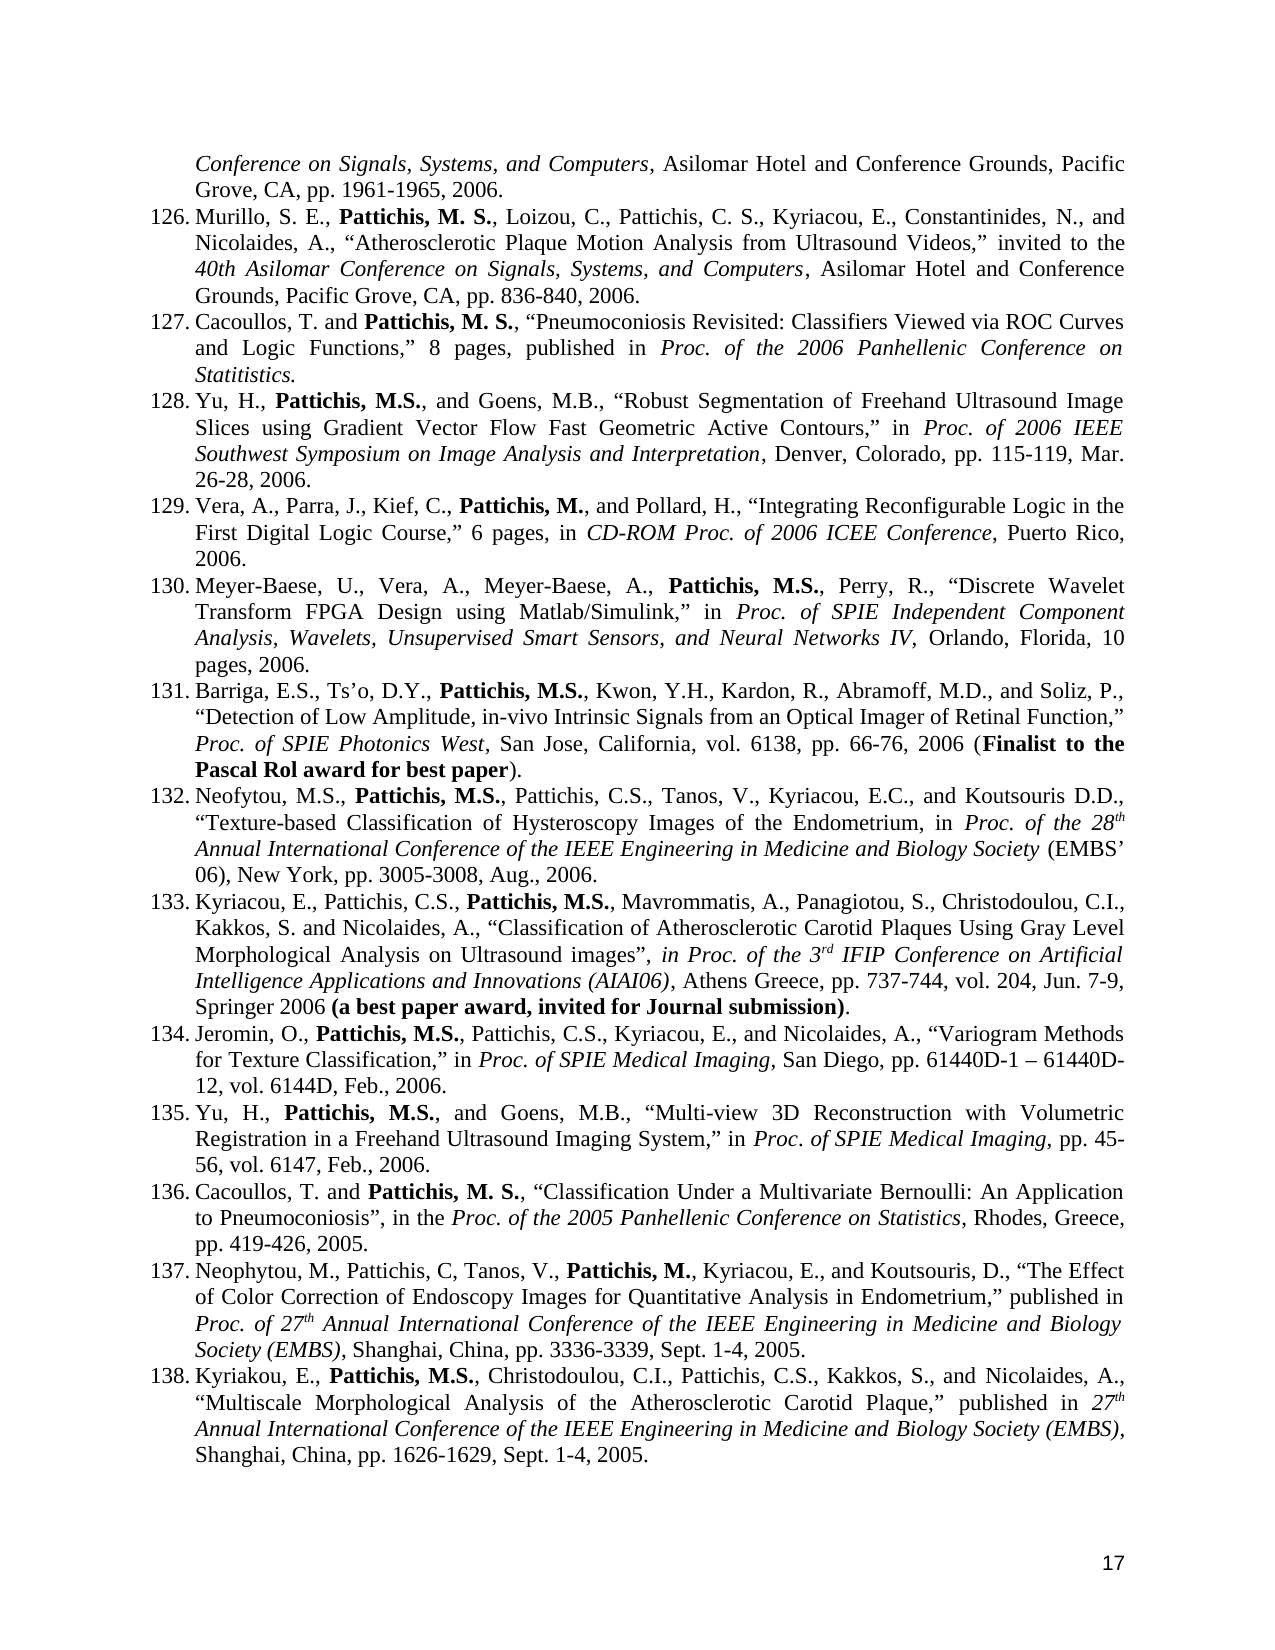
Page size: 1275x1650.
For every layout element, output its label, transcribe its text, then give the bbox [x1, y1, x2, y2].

list Vera, A., Parra, J., Kief, C., Pattichis, M., and Pollard, H., “Integrating Reconfigurable Logic in the First Digital Logic Course,” 6 pages, in CD-ROM Proc. of 2006 ICEE Conference, Puerto Rico, 2006. [150, 493, 1125, 572]
list Kyriacou, E., Pattichis, C.S., Pattichis, M.S., Mavrommatis, A., Panagiotou, S., Christodoulou, C.I., Kakkos, S. and Nicolaides, A., “Classification of Atherosclerotic Carotid Plaques Using Gray Level Morphological Analysis on Ultrasound images”, in Proc. of the 3rd IFIP Conference on Artificial Intelligence Applications and Innovations (AIAI06), Athens Greece, pp. 737-744, vol. 204, Jun. 7-9, Springer 2006 (a best paper award, invited for Journal submission). [150, 888, 1125, 1020]
list Neophytou, M., Pattichis, C, Tanos, V., Pattichis, M., Kyriacou, E., and Koutsouris, D., “The Effect of Color Correction of Endoscopy Images for Quantitative Analysis in Endometrium,” published in Proc. of 27th Annual International Conference of the IEEE Engineering in Medicine and Biology Society (EMBS), Shanghai, China, pp. 3336-3339, Sept. 1-4, 2005. [150, 1257, 1125, 1362]
list Cacoullos, T. and Pattichis, M. S., “Pneumoconiosis Revisited: Classifiers Viewed via ROC Curves and Logic Functions,” 8 pages, published in Proc. of the 2006 Panhellenic Conference on Statitistics. [150, 308, 1125, 387]
list Meyer-Baese, U., Vera, A., Meyer-Baese, A., Pattichis, M.S., Perry, R., “Discrete Wavelet Transform FPGA Design using Matlab/Simulink,” in Proc. of SPIE Independent Component Analysis, Wavelets, Unsupervised Smart Sensors, and Neural Networks IV, Orlando, Florida, 10 pages, 2006. [150, 572, 1125, 677]
list Cacoullos, T. and Pattichis, M. S., “Classification Under a Multivariate Bernoulli: An Application to Pneumoconiosis”, in the Proc. of the 2005 Panhellenic Conference on Statistics, Rhodes, Greece, pp. 419-426, 2005. [150, 1178, 1125, 1257]
list Yu, H., Pattichis, M.S., and Goens, M.B., “Robust Segmentation of Freehand Ultrasound Image Slices using Gradient Vector Flow Fast Geometric Active Contours,” in Proc. of 2006 IEEE Southwest Symposium on Image Analysis and Interpretation, Denver, Colorado, pp. 115-119, Mar. 26-28, 2006. [150, 387, 1125, 493]
list Kyriakou, E., Pattichis, M.S., Christodoulou, C.I., Pattichis, C.S., Kakkos, S., and Nicolaides, A., “Multiscale Morphological Analysis of the Atherosclerotic Carotid Plaque,” published in 27th Annual International Conference of the IEEE Engineering in Medicine and Biology Society (EMBS), Shanghai, China, pp. 1626-1629, Sept. 1-4, 2005. [150, 1362, 1125, 1468]
list Jeromin, O., Pattichis, M.S., Pattichis, C.S., Kyriacou, E., and Nicolaides, A., “Variogram Methods for Texture Classification,” in Proc. of SPIE Medical Imaging, San Diego, pp. 61440D-1 – 61440D-12, vol. 6144D, Feb., 2006. [150, 1020, 1125, 1099]
list Neofytou, M.S., Pattichis, M.S., Pattichis, C.S., Tanos, V., Kyriacou, E.C., and Koutsouris D.D., “Texture-based Classification of Hysteroscopy Images of the Endometrium, in Proc. of the 28th Annual International Conference of the IEEE Engineering in Medicine and Biology Society (EMBS’ 06), New York, pp. 3005-3008, Aug., 2006. [150, 782, 1125, 888]
list Barriga, E.S., Ts’o, D.Y., Pattichis, M.S., Kwon, Y.H., Kardon, R., Abramoff, M.D., and Soliz, P., “Detection of Low Amplitude, in-vivo Intrinsic Signals from an Optical Imager of Retinal Function,” Proc. of SPIE Photonics West, San Jose, California, vol. 6138, pp. 66-76, 2006 (Finalist to the Pascal Rol award for best paper). [150, 677, 1125, 782]
list Yu, H., Pattichis, M.S., and Goens, M.B., “Multi-view 3D Reconstruction with Volumetric Registration in a Freehand Ultrasound Imaging System,” in Proc. of SPIE Medical Imaging, pp. 45-56, vol. 6147, Feb., 2006. [150, 1099, 1125, 1178]
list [150, 150, 1125, 203]
list Murillo, S. E., Pattichis, M. S., Loizou, C., Pattichis, C. S., Kyriacou, E., Constantinides, N., and Nicolaides, A., “Atherosclerotic Plaque Motion Analysis from Ultrasound Videos,” invited to the 40th Asilomar Conference on Signals, Systems, and Computers, Asilomar Hotel and Conference Grounds, Pacific Grove, CA, pp. 836-840, 2006. [150, 203, 1125, 308]
